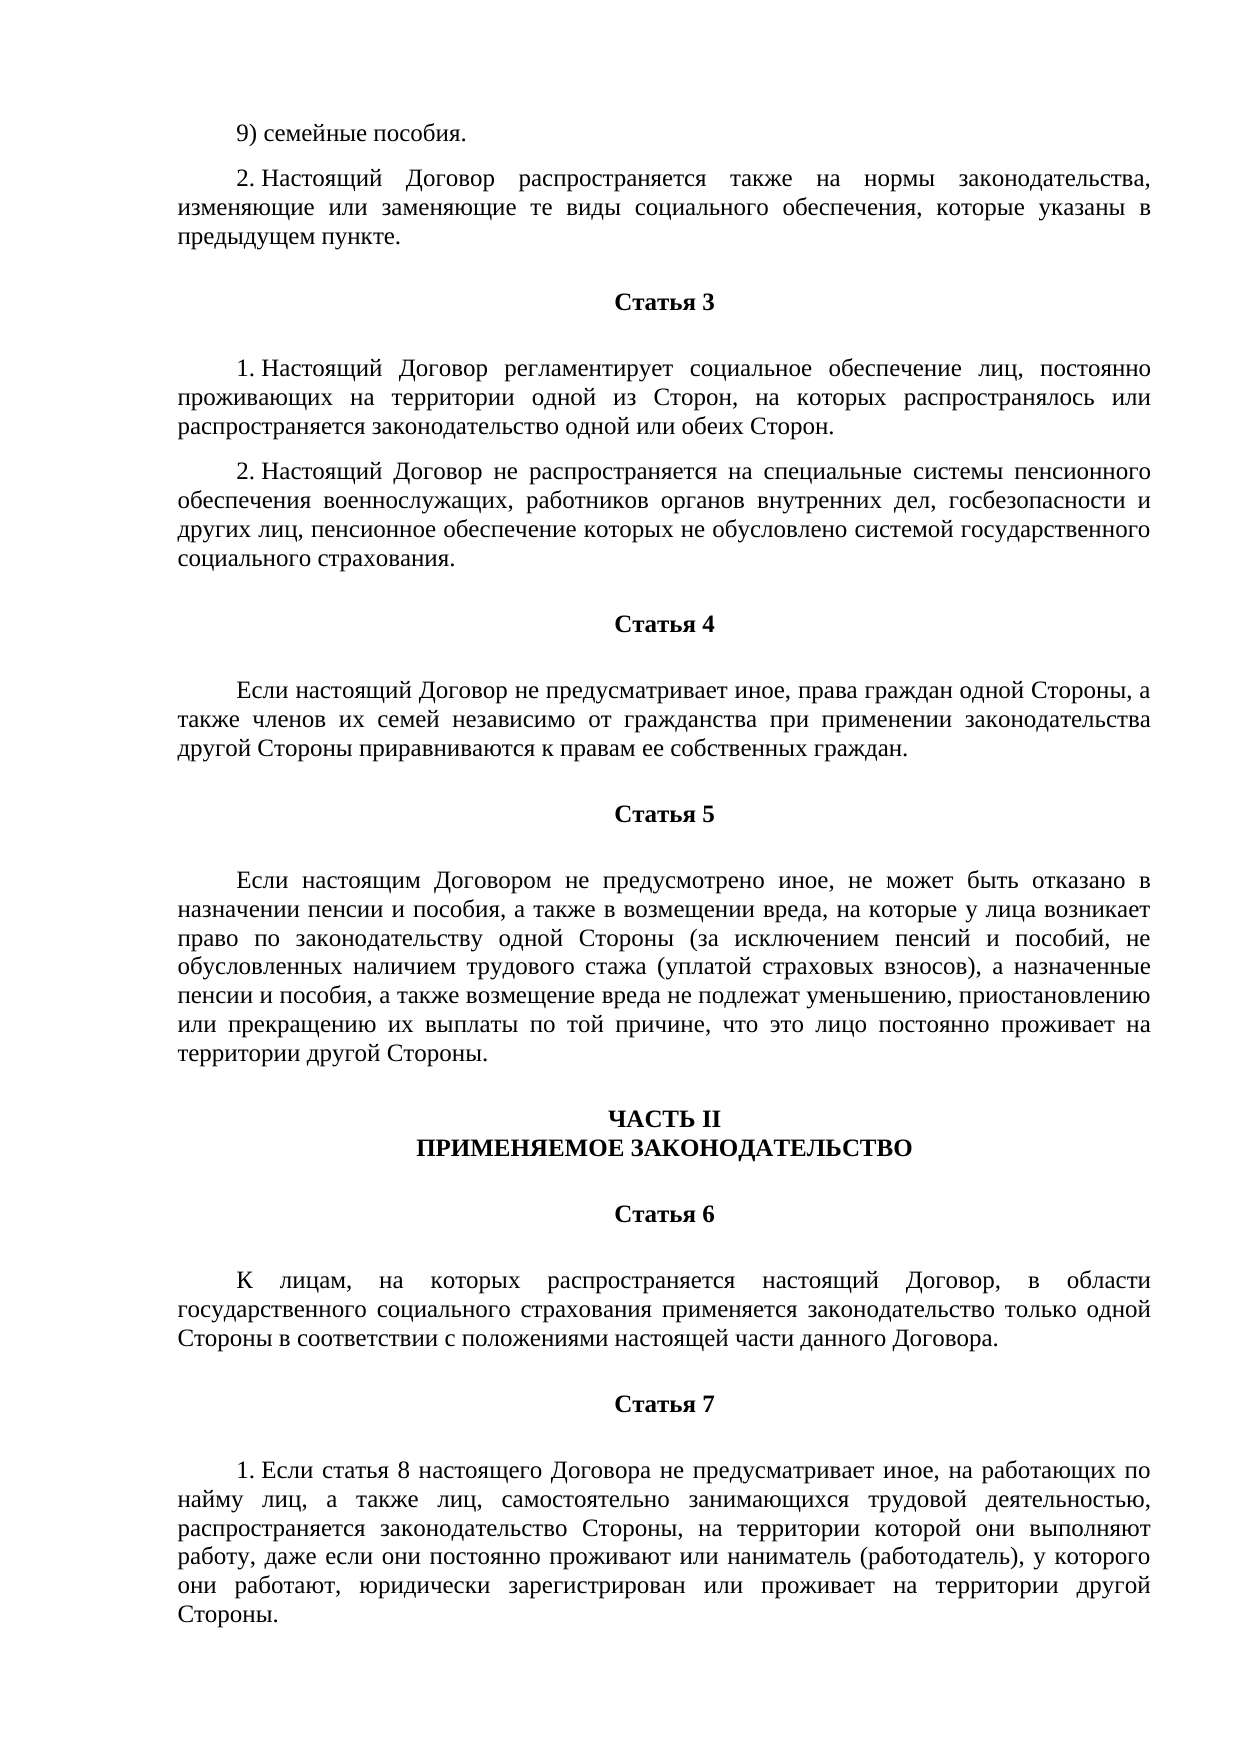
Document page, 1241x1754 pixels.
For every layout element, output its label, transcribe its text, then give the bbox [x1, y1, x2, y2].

text ЧАСТЬ II ПРИМЕНЯЕМОЕ ЗАКОНОДАТЕЛЬСТВО [177, 1104, 1152, 1161]
text Статья 3 [177, 287, 1152, 316]
text 1. Настоящий Договор регламентирует социальное обеспечение лиц, постоянно проживающих на территории одной из Сторон, на которых распространялось или распространяется законодательство одной или обеих Сторон. [177, 353, 1152, 440]
text Статья 5 [177, 799, 1152, 828]
text 9) семейные пособия. [177, 118, 1152, 147]
text 2. Настоящий Договор распространяется также на нормы законодательства, изменяющие или заменяющие те виды социального обеспечения, которые указаны в предыдущем пункте. [177, 163, 1152, 250]
text 1. Если статья 8 настоящего Договора не предусматривает иное, на работающих по найму лиц, а также лиц, самостоятельно занимающихся трудовой деятельностью, распространяется законодательство Стороны, на территории которой они выполняют работу, даже если они постоянно проживают или наниматель (работодатель), у которого они работают, юридически зарегистрирован или проживает на территории другой Стороны. [177, 1455, 1152, 1628]
text Статья 6 [177, 1199, 1152, 1228]
text Если настоящий Договор не предусматривает иное, права граждан одной Стороны, а также членов их семей независимо от гражданства при применении законодательства другой Стороны приравниваются к правам ее собственных граждан. [177, 675, 1152, 761]
text К лицам, на которых распространяется настоящий Договор, в области государственного социального страхования применяется законодательство только одной Стороны в соответствии с положениями настоящей части данного Договора. [177, 1265, 1152, 1351]
text Статья 7 [177, 1389, 1152, 1418]
text 2. Настоящий Договор не распространяется на специальные системы пенсионного обеспечения военнослужащих, работников органов внутренних дел, госбезопасности и других лиц, пенсионное обеспечение которых не обусловлено системой государственного социального страхования. [177, 456, 1152, 571]
text Статья 4 [177, 609, 1152, 638]
text Если настоящим Договором не предусмотрено иное, не может быть отказано в назначении пенсии и пособия, а также в возмещении вреда, на которые у лица возникает право по законодательству одной Стороны (за исключением пенсий и пособий, не обусловленных наличием трудового стажа (уплатой страховых взносов), а назначенные пенсии и пособия, а также возмещение вреда не подлежат уменьшению, приостановлению или прекращению их выплаты по той причине, что это лицо постоянно проживает на территории другой Стороны. [177, 865, 1152, 1066]
